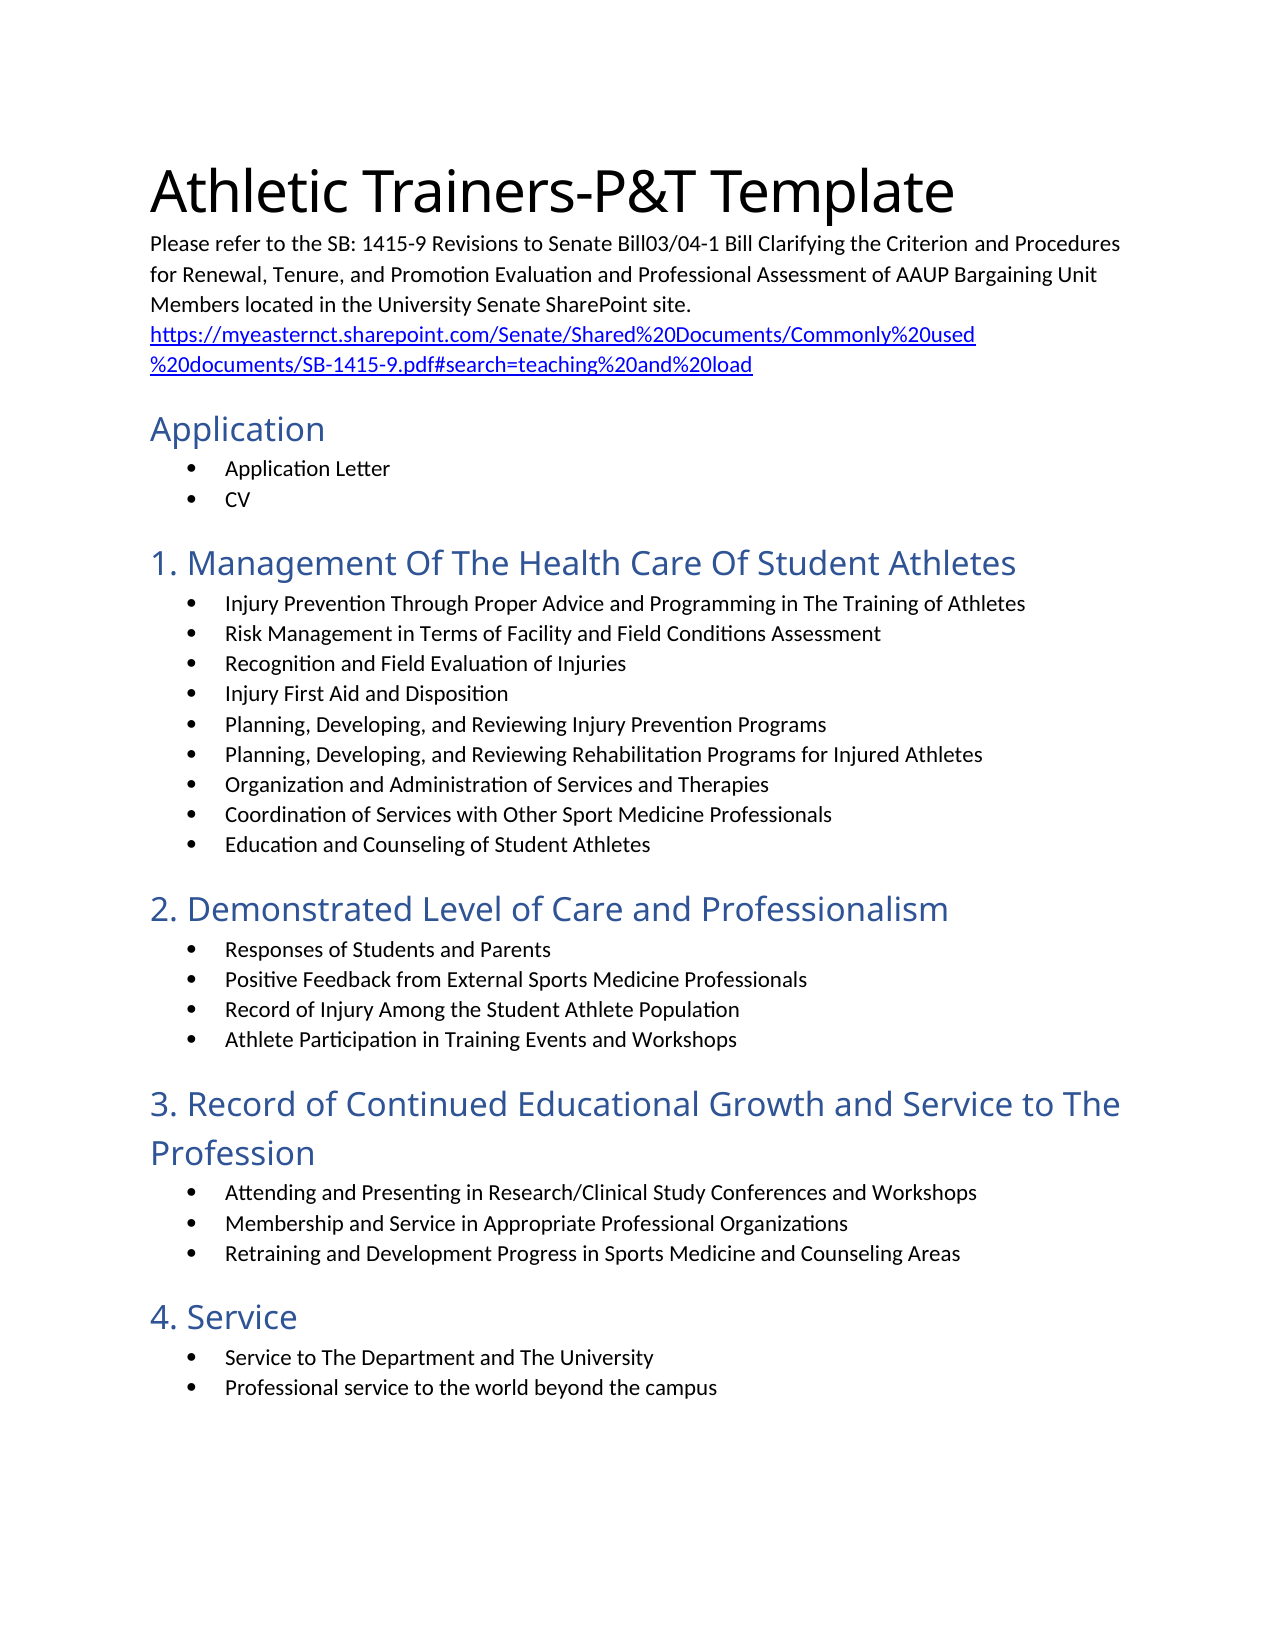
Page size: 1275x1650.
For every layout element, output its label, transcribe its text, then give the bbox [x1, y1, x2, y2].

subtitle 1. Management Of The Health Care Of Student Athletes [150, 540, 1125, 585]
list Planning, Developing, and Reviewing Rehabilitation Programs for Injured Athletes [187, 740, 1125, 768]
list Positive Feedback from External Sports Medicine Professionals [187, 965, 1125, 993]
list Risk Management in Terms of Facility and Field Conditions Assessment [187, 619, 1125, 647]
list Planning, Developing, and Reviewing Injury Prevention Programs [187, 710, 1125, 738]
list CV [187, 485, 1125, 513]
list Application Letter [187, 454, 1125, 482]
subtitle Application [150, 406, 1125, 451]
list Record of Injury Among the Student Athlete Population [187, 995, 1125, 1023]
title Athletic Trainers-P&T Template [150, 150, 1125, 229]
subtitle 3. Record of Continued Educational Growth and Service to The Profession [150, 1081, 1125, 1175]
list Attending and Presenting in Research/Clinical Study Conferences and Workshops [187, 1178, 1125, 1206]
list Organization and Administration of Services and Therapies [187, 770, 1125, 798]
list Coordination of Services with Other Sport Medicine Professionals [187, 800, 1125, 828]
list Injury Prevention Through Proper Advice and Programming in The Training of Athletes [187, 589, 1125, 617]
list Membership and Service in Appropriate Professional Organizations [187, 1209, 1125, 1237]
list Responses of Students and Parents [187, 935, 1125, 963]
text Please refer to the SB: 1415-9 Revisions to Senate Bill03/04-1 Bill Clarifying the Criterion and Procedures for Renewal, Tenure, and Promotion Evaluation and Professional Assessment of AAUP Bargaining Unit Members located in the University Senate SharePoint site. https://myeasternct.sharepoint.com/Senate/Shared%20Documents/Commonly%20used%20documents/SB-1415-9.pdf#search=teaching%20and%20load [150, 229, 1125, 378]
list Education and Counseling of Student Athletes [187, 831, 1125, 858]
list Recognition and Field Evaluation of Injuries [187, 649, 1125, 677]
subtitle 4. Service [150, 1294, 1125, 1339]
list Professional service to the world beyond the campus [187, 1373, 1125, 1401]
list Injury First Aid and Disposition [187, 679, 1125, 707]
list Athlete Participation in Training Events and Workshops [187, 1025, 1125, 1053]
list Service to The Department and The University [187, 1343, 1125, 1371]
subtitle 2. Demonstrated Level of Care and Professionalism [150, 886, 1125, 931]
list Retraining and Development Progress in Sports Medicine and Counseling Areas [187, 1239, 1125, 1267]
